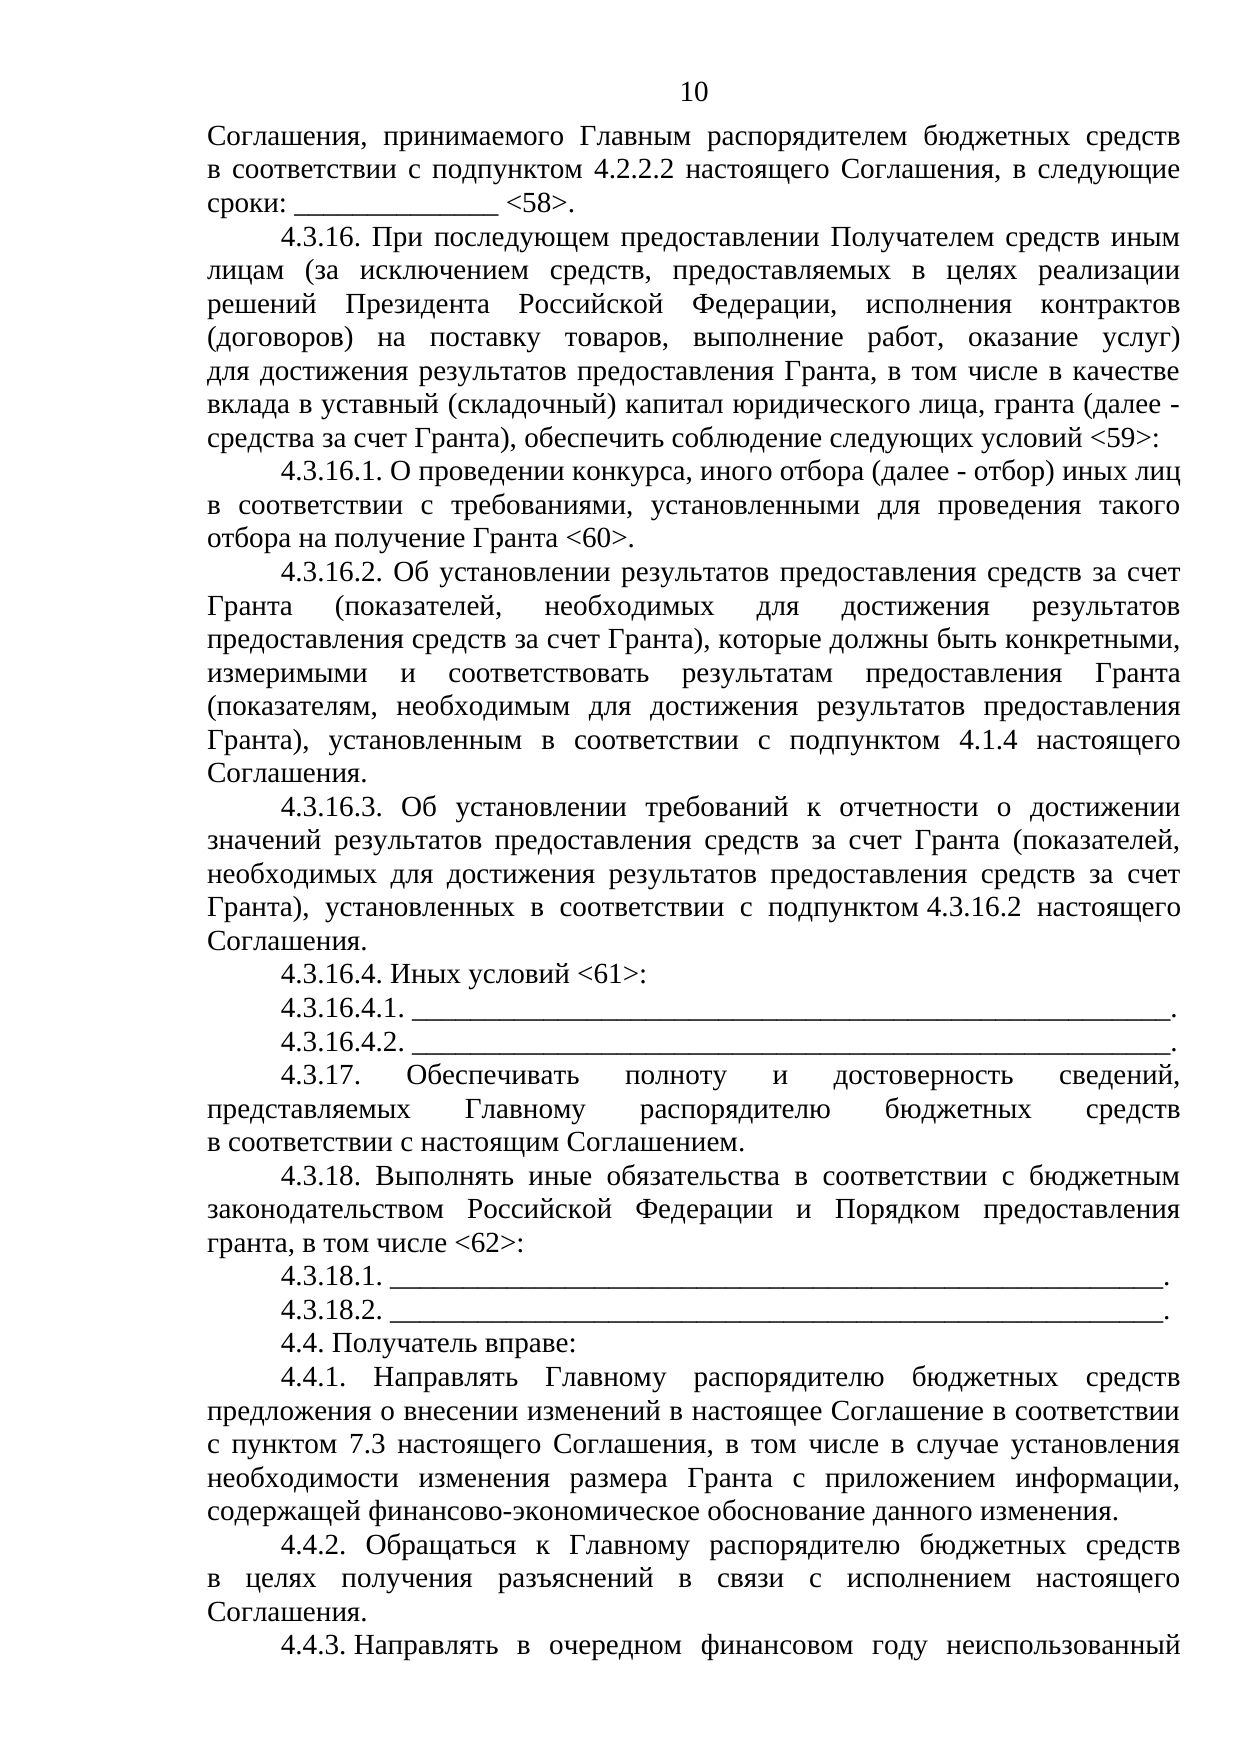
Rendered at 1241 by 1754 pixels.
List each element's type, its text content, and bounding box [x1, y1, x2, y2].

text 4.3.16.4.1. ____________________________________________________. [207, 990, 1181, 1024]
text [207, 118, 1181, 219]
text 4.4.1. Направлять Главному распорядителю бюджетных средств предложения о внесении изменений в настоящее Соглашение в соответствии с пунктом 7.3 настоящего Соглашения, в том числе в случае установления необходимости изменения размера Гранта с приложением информации, содержащей финансово-экономическое обоснование данного изменения. [207, 1359, 1181, 1527]
text 4.3.16.4. Иных условий <61>: [207, 957, 1181, 990]
text 4.3.16. При последующем предоставлении Получателем средств иным лицам (за исключением средств, предоставляемых в целях реализации решений Президента Российской Федерации, исполнения контрактов (договоров) на поставку товаров, выполнение работ, оказание услуг) для достижения результатов предоставления Гранта, в том числе в качестве вклада в уставный (складочный) капитал юридического лица, гранта (далее - средства за счет Гранта), обеспечить соблюдение следующих условий <59>: [207, 219, 1181, 453]
text 4.3.16.3. Об установлении требований к отчетности о достижении значений результатов предоставления средств за счет Гранта (показателей, необходимых для достижения результатов предоставления средств за счет Гранта), установленных в соответствии с подпунктом 4.3.16.2 настоящего Соглашения. [207, 789, 1181, 957]
text 4.4.2. Обращаться к Главному распорядителю бюджетных средств в целях получения разъяснений в связи с исполнением настоящего Соглашения. [207, 1527, 1181, 1627]
text 4.3.18.2. _____________________________________________________. [207, 1292, 1181, 1326]
text 4.3.16.1. О проведении конкурса, иного отбора (далее - отбор) иных лиц в соответствии с требованиями, установленными для проведения такого отбора на получение Гранта <60>. [207, 453, 1181, 554]
text 4.3.16.2. Об установлении результатов предоставления средств за счет Гранта (показателей, необходимых для достижения результатов предоставления средств за счет Гранта), которые должны быть конкретными, измеримыми и соответствовать результатам предоставления Гранта (показателям, необходимым для достижения результатов предоставления Гранта), установленным в соответствии с подпунктом 4.1.4 настоящего Соглашения. [207, 554, 1181, 789]
text 4.3.16.4.2. ____________________________________________________. [207, 1024, 1181, 1057]
text 4.3.18.1. _____________________________________________________. [207, 1258, 1181, 1292]
text 4.3.18. Выполнять иные обязательства в соответствии с бюджетным законодательством Российской Федерации и Порядком предоставления гранта, в том числе <62>: [207, 1158, 1181, 1258]
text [207, 1627, 1181, 1661]
text 4.4. Получатель вправе: [207, 1326, 1181, 1359]
text 4.3.17. Обеспечивать полноту и достоверность сведений, представляемых Главному распорядителю бюджетных средств в соответствии с настоящим Соглашением. [207, 1057, 1181, 1158]
